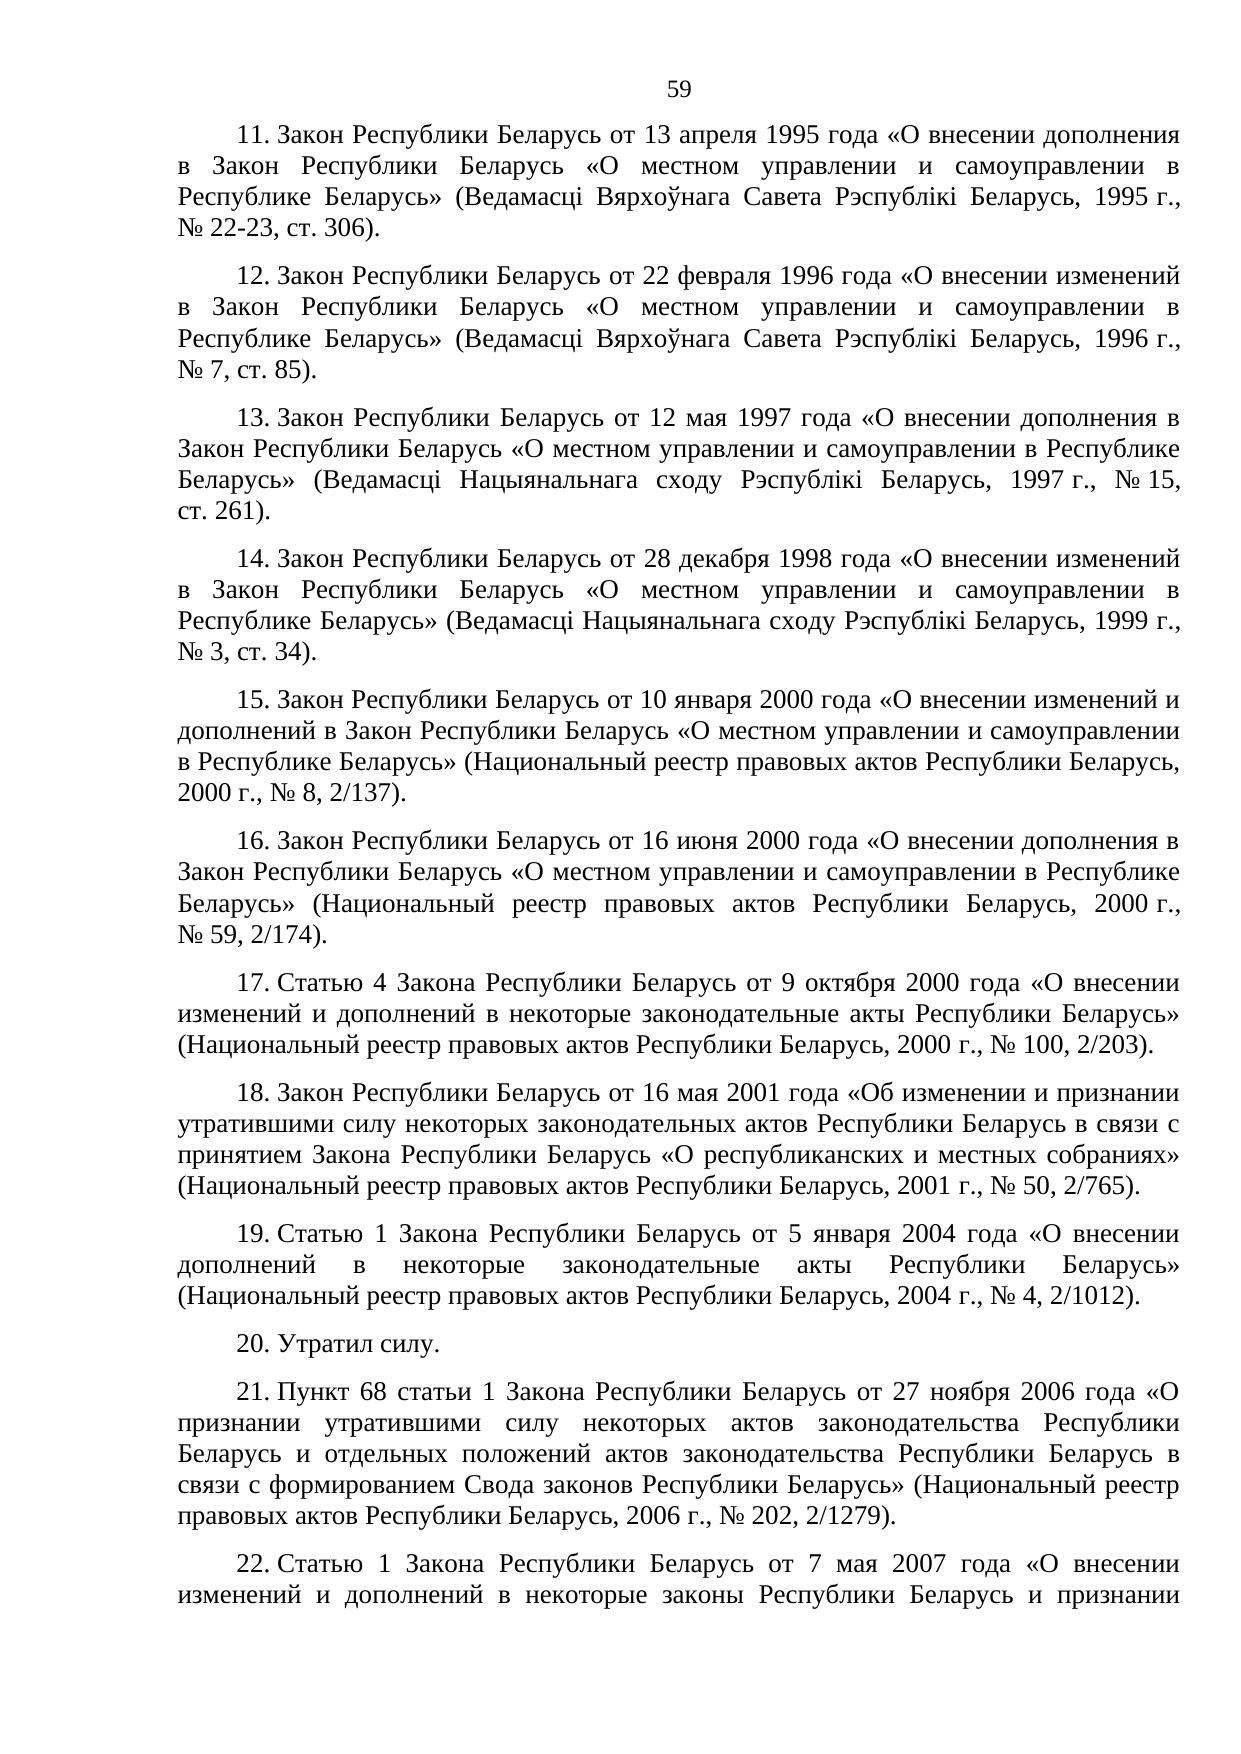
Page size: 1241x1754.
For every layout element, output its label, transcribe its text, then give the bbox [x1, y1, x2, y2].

text 20. Утратил силу. [177, 1327, 1181, 1358]
text 21. Пункт 68 статьи 1 Закона Республики Беларусь от 27 ноября 2006 года «О признании утратившими силу некоторых актов законодательства Республики Беларусь и отдельных положений актов законодательства Республики Беларусь в связи с формированием Свода законов Республики Беларусь» (Национальный реестр правовых актов Республики Беларусь, 2006 г., № 202, 2/1279). [177, 1375, 1181, 1531]
text 12. Закон Республики Беларусь от 22 февраля 1996 года «О внесении изменений в Закон Республики Беларусь «О местном управлении и самоуправлении в Республике Беларусь» (Ведамасцi Вярхоўнага Савета Рэспублiкi Беларусь, 1996 г., № 7, ст. 85). [177, 259, 1181, 384]
text 14. Закон Республики Беларусь от 28 декабря 1998 года «О внесении изменений в Закон Республики Беларусь «О местном управлении и самоуправлении в Республике Беларусь» (Ведамасцi Нацыянальнага сходу Рэспублiкi Беларусь, 1999 г., № 3, ст. 34). [177, 542, 1181, 666]
text 16. Закон Республики Беларусь от 16 июня 2000 года «О внесении дополнения в Закон Республики Беларусь «О местном управлении и самоуправлении в Республике Беларусь» (Национальный реестр правовых актов Республики Беларусь, 2000 г., № 59, 2/174). [177, 824, 1181, 949]
text 13. Закон Республики Беларусь от 12 мая 1997 года «О внесении дополнения в Закон Республики Беларусь «О местном управлении и самоуправлении в Республике Беларусь» (Ведамасцi Нацыянальнага сходу Рэспублiкi Беларусь, 1997 г., № 15, ст. 261). [177, 401, 1181, 525]
text 15. Закон Республики Беларусь от 10 января 2000 года «О внесении изменений и дополнений в Закон Республики Беларусь «О местном управлении и самоуправлении в Республике Беларусь» (Национальный реестр правовых актов Республики Беларусь, 2000 г., № 8, 2/137). [177, 683, 1181, 808]
text 17. Статью 4 Закона Республики Беларусь от 9 октября 2000 года «О внесении изменений и дополнений в некоторые законодательные акты Республики Беларусь» (Национальный реестр правовых актов Республики Беларусь, 2000 г., № 100, 2/203). [177, 966, 1181, 1059]
text 11. Закон Республики Беларусь от 13 апреля 1995 года «О внесении дополнения в Закон Республики Беларусь «О местном управлении и самоуправлении в Республике Беларусь» (Ведамасцi Вярхоўнага Савета Рэспублiкi Беларусь, 1995 г., № 22-23, ст. 306). [177, 118, 1181, 243]
text 18. Закон Республики Беларусь от 16 мая 2001 года «Об изменении и признании утратившими силу некоторых законодательных актов Республики Беларусь в связи с принятием Закона Республики Беларусь «О республиканских и местных собраниях» (Национальный реестр правовых актов Республики Беларусь, 2001 г., № 50, 2/765). [177, 1076, 1181, 1200]
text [177, 1547, 1181, 1609]
text 19. Статью 1 Закона Республики Беларусь от 5 января 2004 года «О внесении дополнений в некоторые законодательные акты Республики Беларусь» (Национальный реестр правовых актов Республики Беларусь, 2004 г., № 4, 2/1012). [177, 1217, 1181, 1310]
